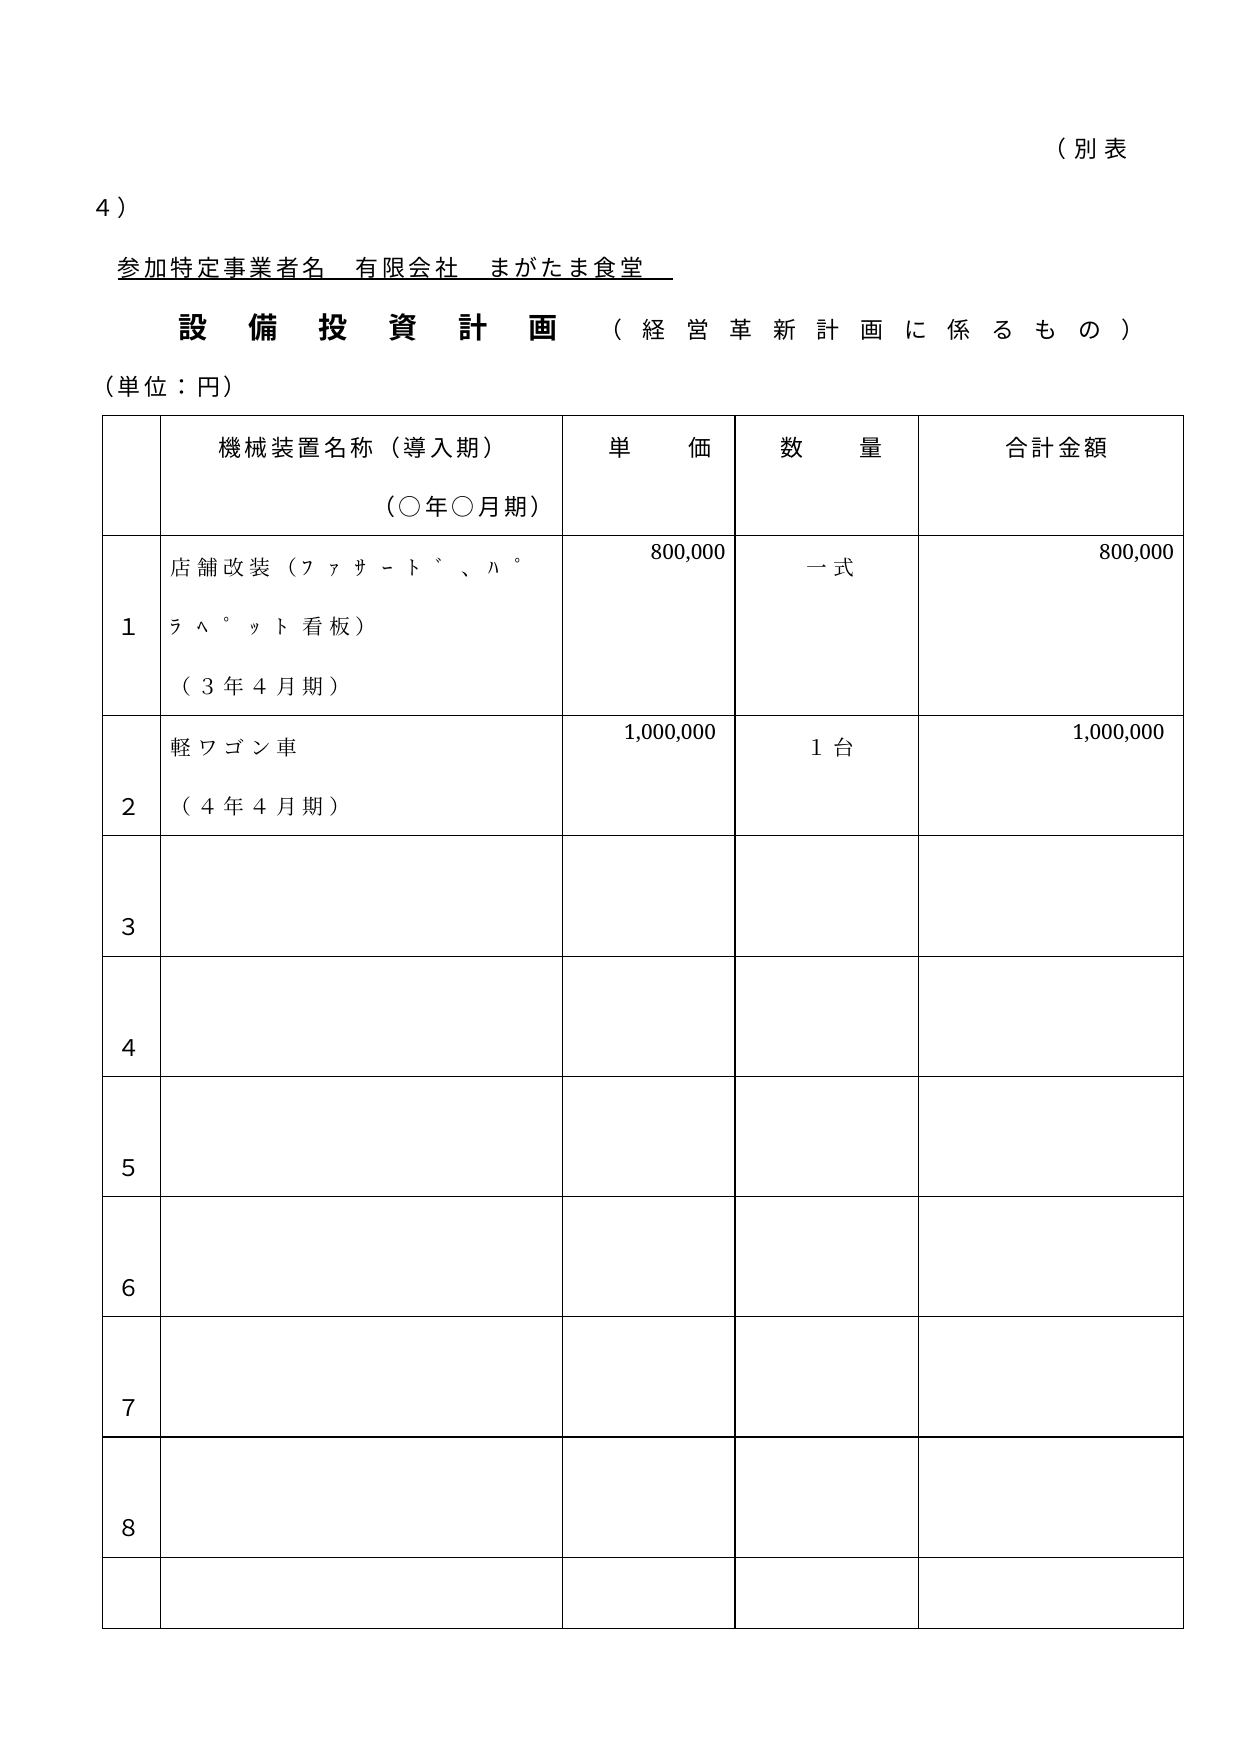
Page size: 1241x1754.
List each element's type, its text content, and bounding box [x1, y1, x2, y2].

table_cell [161, 957, 562, 1076]
table_cell [736, 1197, 918, 1316]
table_cell [736, 1317, 918, 1436]
table_cell [563, 1197, 734, 1316]
table_cell [563, 1317, 734, 1436]
table_cell [919, 1317, 1183, 1436]
table_cell ６ [103, 1197, 160, 1316]
table_cell [919, 1197, 1183, 1316]
table_cell [161, 1438, 562, 1557]
table_cell [161, 836, 562, 956]
table_cell ２ [103, 716, 160, 835]
table_cell ７ [103, 1317, 160, 1436]
table_cell 店舗改装（ﾌｧｻｰﾄﾞ、ﾊﾟﾗﾍﾟｯﾄ看板） （３年４月期） [161, 536, 562, 715]
table_cell 一式 [736, 536, 918, 715]
table_cell ４ [103, 957, 160, 1076]
table_cell [563, 836, 734, 956]
table_cell 1,000,000 [563, 716, 734, 835]
table_header 数 量 [736, 416, 918, 535]
text 参加特定事業者名 有限会社 まがたま食堂 [91, 236, 1149, 296]
table_header [103, 416, 160, 535]
table_cell 軽ワゴン車 （４年４月期） [161, 716, 562, 835]
text （別表４） [91, 117, 1131, 236]
table_cell ３ [103, 836, 160, 956]
table_cell １台 [736, 716, 918, 835]
table_cell [736, 836, 918, 956]
table_cell 800,000 [563, 536, 734, 715]
table_cell [563, 1077, 734, 1196]
table_cell [919, 1077, 1183, 1196]
text 設備投資計画（経営革新計画に係るもの） （単位：円） [91, 296, 1149, 415]
table_cell １ [103, 536, 160, 715]
table_cell ８ [103, 1438, 160, 1557]
table_cell [563, 1558, 734, 1627]
table_cell [736, 1438, 918, 1557]
table_cell 1,000,000 [919, 716, 1183, 835]
table_cell ５ [103, 1077, 160, 1196]
table_cell [919, 1558, 1183, 1627]
table_cell [919, 836, 1183, 956]
table_cell [919, 957, 1183, 1076]
table_cell 800,000 [919, 536, 1183, 715]
table_cell ９ [103, 1558, 160, 1627]
table_header 機械装置名称（導入期） （○年○月期） [161, 416, 562, 535]
table_cell [736, 957, 918, 1076]
table_cell [919, 1438, 1183, 1557]
table_cell [736, 1077, 918, 1196]
table_cell [563, 957, 734, 1076]
table_cell [161, 1317, 562, 1436]
table_header 単 価 [563, 416, 734, 535]
table_header 合計金額 [919, 416, 1183, 535]
table_cell [563, 1438, 734, 1557]
table_cell [161, 1077, 562, 1196]
table_cell [161, 1558, 562, 1627]
table_cell [736, 1558, 918, 1627]
table_cell [161, 1197, 562, 1316]
